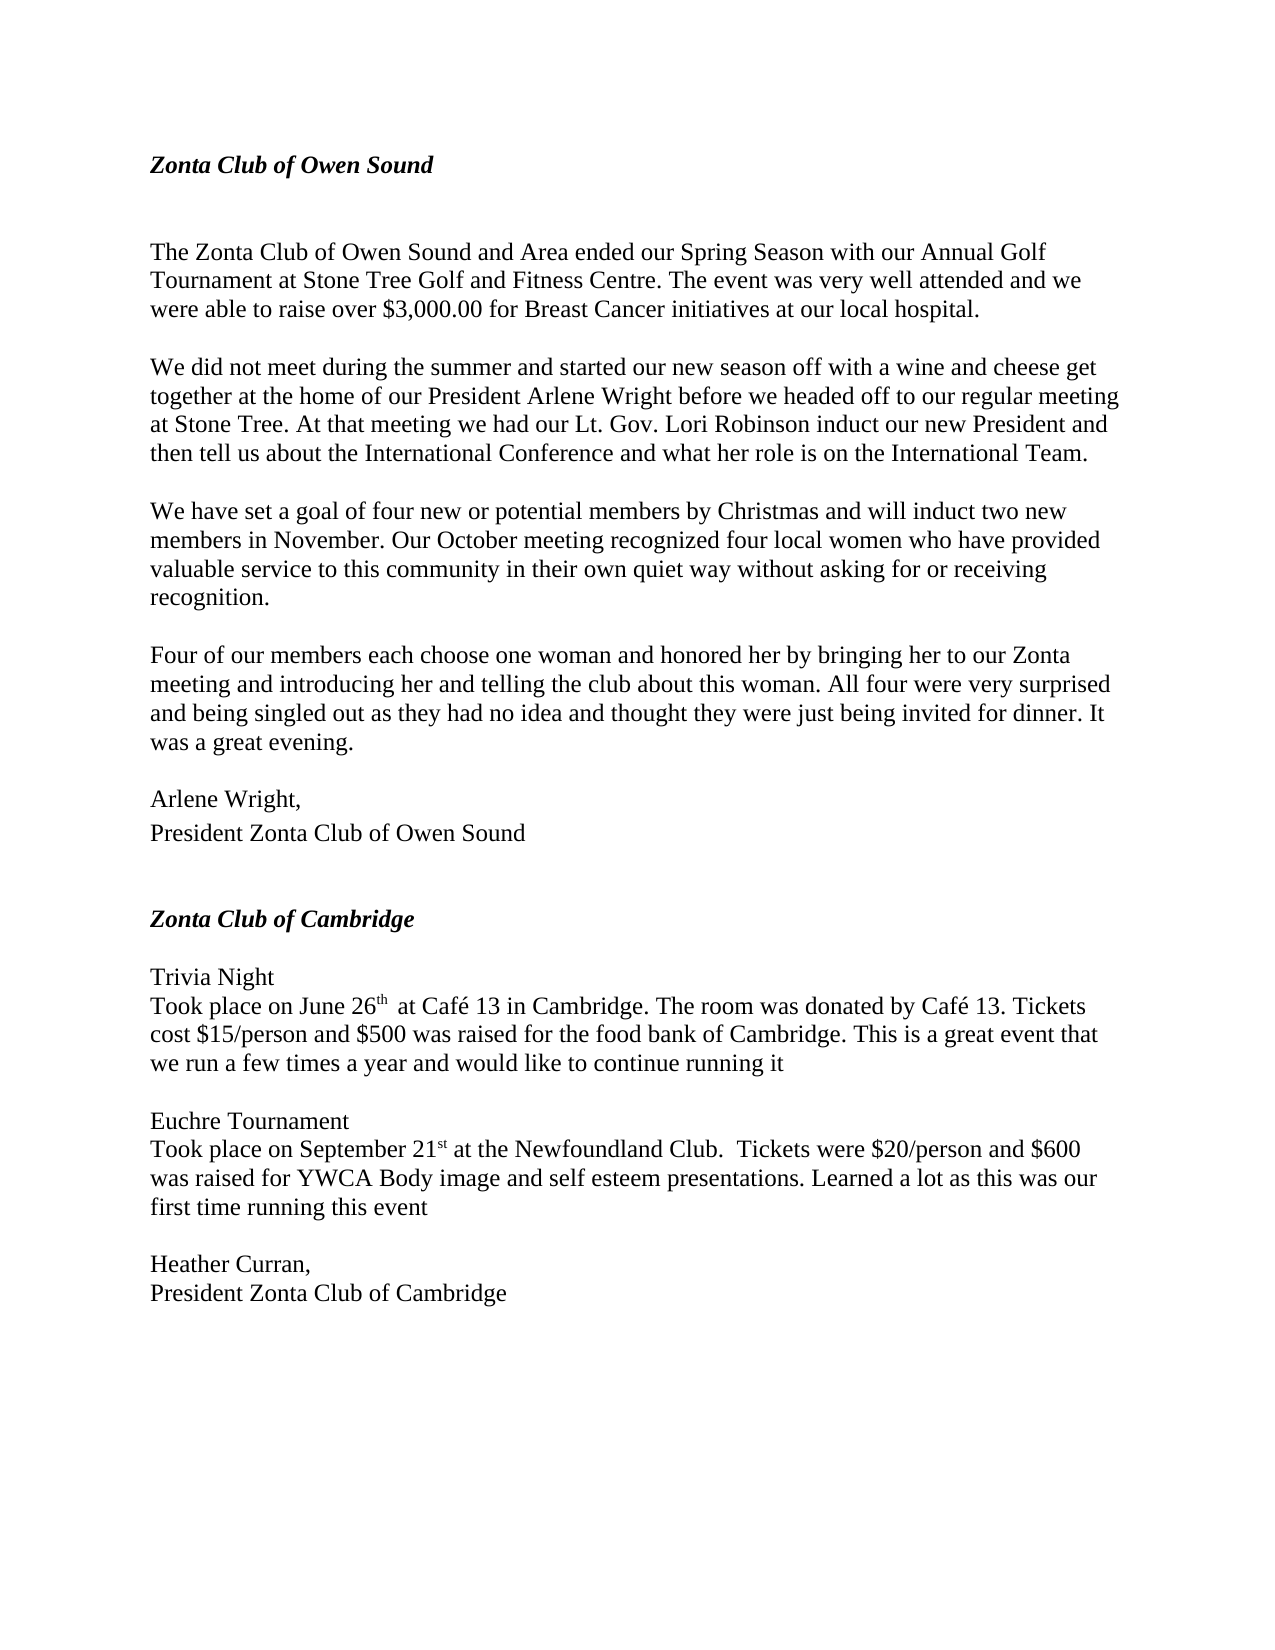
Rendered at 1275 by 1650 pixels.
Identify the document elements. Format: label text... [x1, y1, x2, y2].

text We have set a goal of four new or potential members by Christmas and will induct two new members in November. Our October meeting recognized four local women who have provided valuable service to this community in their own quiet way without asking for or receiving recognition. [150, 496, 1125, 611]
text President Zonta Club of Cambridge [150, 1278, 1125, 1307]
text President Zonta Club of Owen Sound [150, 818, 1125, 846]
text The Zonta Club of Owen Sound and Area ended our Spring Season with our Annual Golf Tournament at Stone Tree Golf and Fitness Centre. The event was very well attended and we were able to raise over $3,000.00 for Breast Cancer initiatives at our local hospital. [150, 237, 1125, 323]
text Took place on September 21st at the Newfoundland Club. Tickets were $20/person and $600 was raised for YWCA Body image and self esteem presentations. Learned a lot as this was our first time running this event [150, 1134, 1125, 1221]
text We did not meet during the summer and started our new season off with a wine and cheese get together at the home of our President Arlene Wright before we headed off to our regular meeting at Stone Tree. At that meeting we had our Lt. Gov. Lori Robinson induct our new President and then tell us about the International Conference and what her role is on the International Team. [150, 352, 1125, 467]
text Heather Curran, [150, 1249, 1125, 1278]
text Took place on June 26th at Café 13 in Cambridge. The room was donated by Café 13. Tickets cost $15/person and $500 was raised for the food bank of Cambridge. This is a great event that we run a few times a year and would like to continue running it [150, 991, 1125, 1077]
text Four of our members each choose one woman and honored her by bringing her to our Zonta meeting and introducing her and telling the club about this woman. All four were very surprised and being singled out as they had no idea and thought they were just being invited for dinner. It was a great evening. [150, 640, 1125, 755]
text Zonta Club of Owen Sound [150, 150, 1125, 179]
text Trivia Night [150, 962, 1125, 991]
text Arlene Wright, [150, 784, 1125, 813]
text Zonta Club of Cambridge [150, 904, 1125, 933]
text Euchre Tournament [150, 1106, 1125, 1134]
